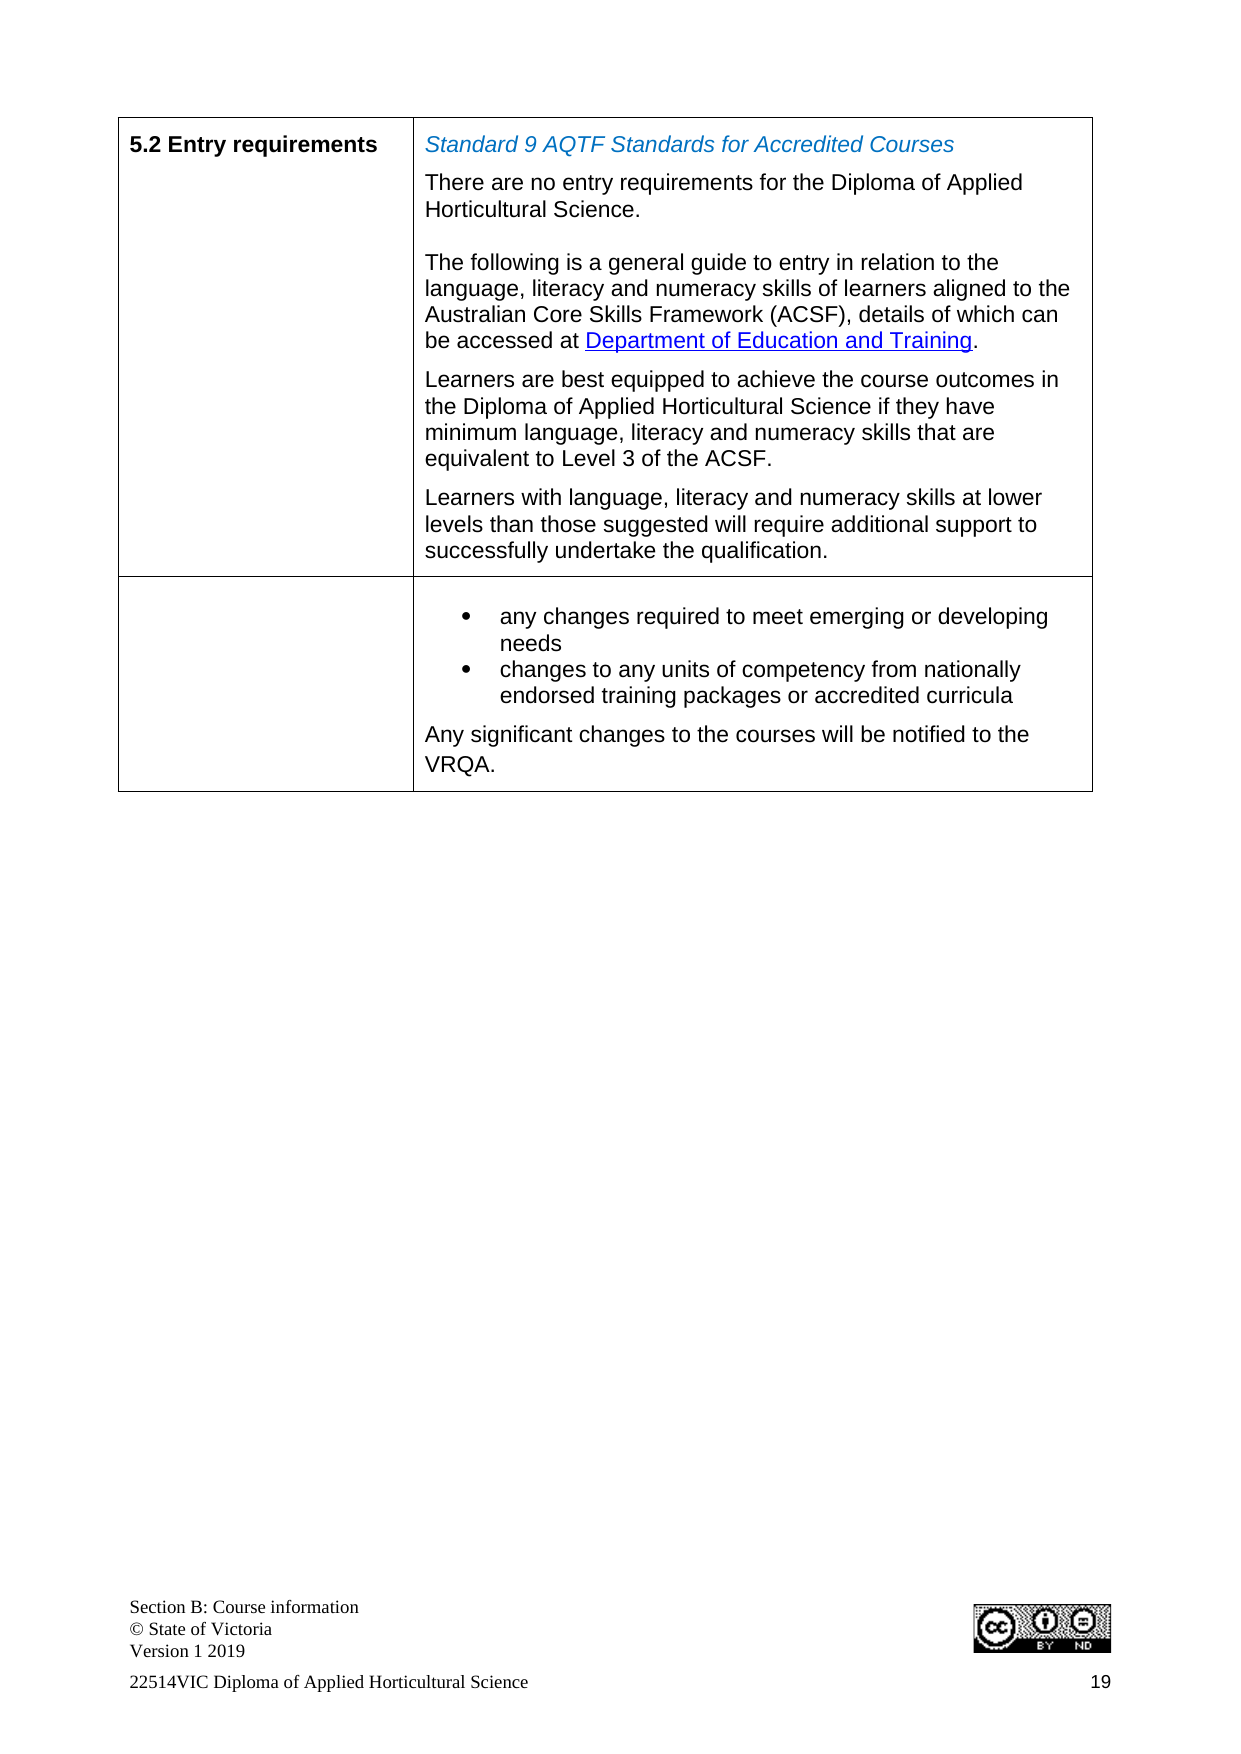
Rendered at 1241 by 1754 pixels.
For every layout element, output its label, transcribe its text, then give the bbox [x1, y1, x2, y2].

table_cell [119, 577, 413, 791]
table_header 5.2 Entry requirements [119, 118, 413, 576]
picture [973, 1604, 1112, 1653]
table_header Standard 9 AQTF Standards for Accredited Courses There are no entry requirements for the Diploma of Applied Horticultural Science. The following is a general guide to entry in relation to the language, literacy and numeracy skills of learners aligned to the Australian Core Skills Framework (ACSF), details of which can be accessed at Department of Education and Training. Learners are best equipped to achieve the course outcomes in the Diploma of Applied Horticultural Science if they have minimum language, literacy and numeracy skills that are equivalent to Level 3 of the ACSF. Learners with language, literacy and numeracy skills at lower levels than those suggested will require additional support to successfully undertake the qualification. [414, 118, 1092, 576]
table_cell Ongoing monitoring and evaluation of the course is the responsibility of the Primary Industries Curriculum Maintenance Manager (PICMM) A formal review will take place once during the period of accreditation and will be informed by feedback from users of the curriculum and will consider at a minimum: any changes required to meet emerging or developing needs changes to any units of competency from nationally endorsed training packages or accredited curricula Any significant changes to the courses will be notified to the VRQA. [414, 577, 1092, 791]
